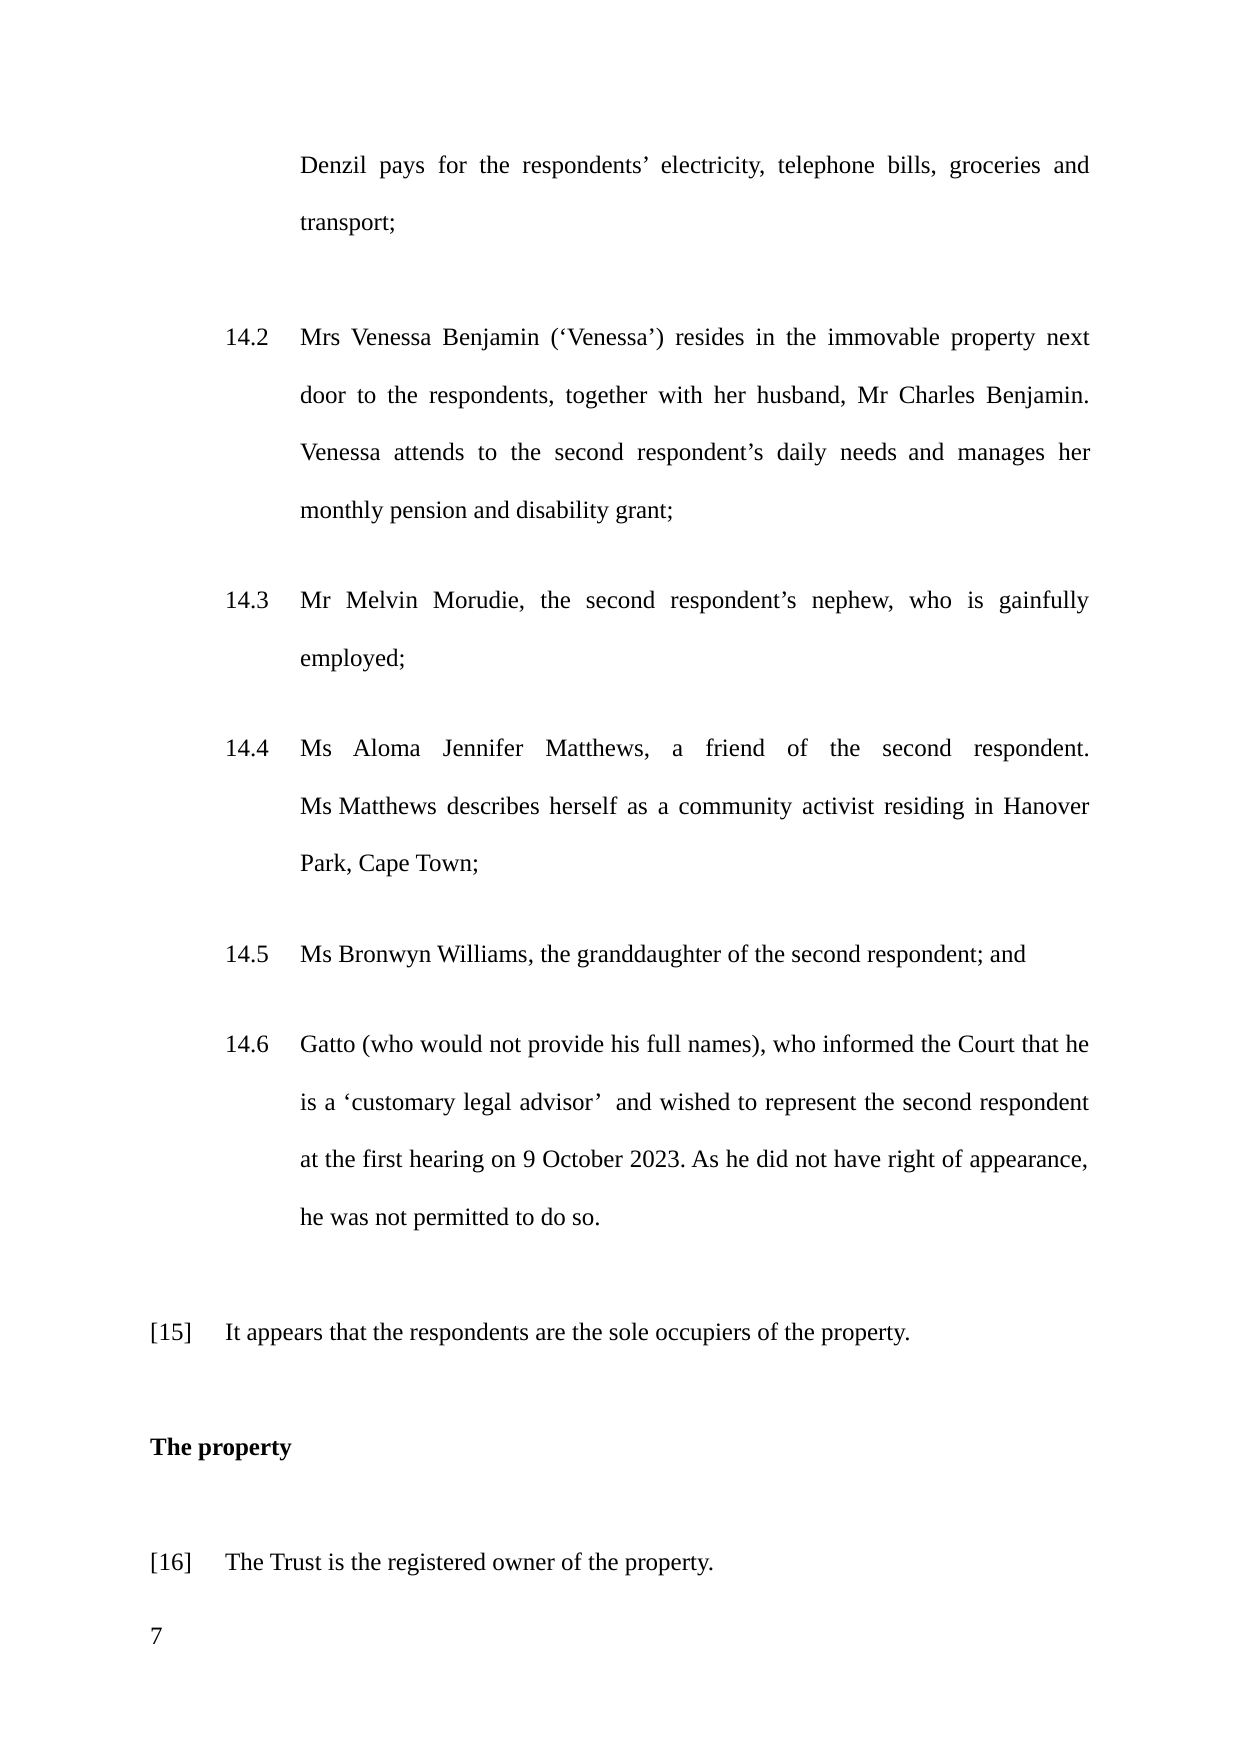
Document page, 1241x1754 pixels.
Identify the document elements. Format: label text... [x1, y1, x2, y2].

text The property [150, 1432, 1090, 1461]
text [15] It appears that the respondents are the sole occupiers of the property. [150, 1317, 1090, 1346]
text 14.5 Ms Bronwyn Williams, the granddaughter of the second respondent; and [150, 939, 1090, 968]
text [16] The Trust is the registered owner of the property. [150, 1547, 1090, 1576]
text 14.4 Ms Aloma Jennifer Matthews, a friend of the second respondent. Ms Matthews describes herself as a community activist residing in Hanover Park, Cape Town; [225, 733, 1090, 877]
text 14.2 Mrs Venessa Benjamin (‘Venessa’) resides in the immovable property next door to the respondents, together with her husband, Mr Charles Benjamin. Venessa attends to the second respondent’s daily needs and manages her monthly pension and disability grant; [225, 322, 1090, 524]
text 14.6 Gatto (who would not provide his full names), who informed the Court that he is a ‘customary legal advisor’ and wished to represent the second respondent at the first hearing on 9 October 2023. As he did not have right of appearance, he was not permitted to do so. [225, 1029, 1090, 1231]
text 14.3 Mr Melvin Morudie, the second respondent’s nephew, who is gainfully employed; [225, 586, 1090, 672]
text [225, 150, 1090, 236]
